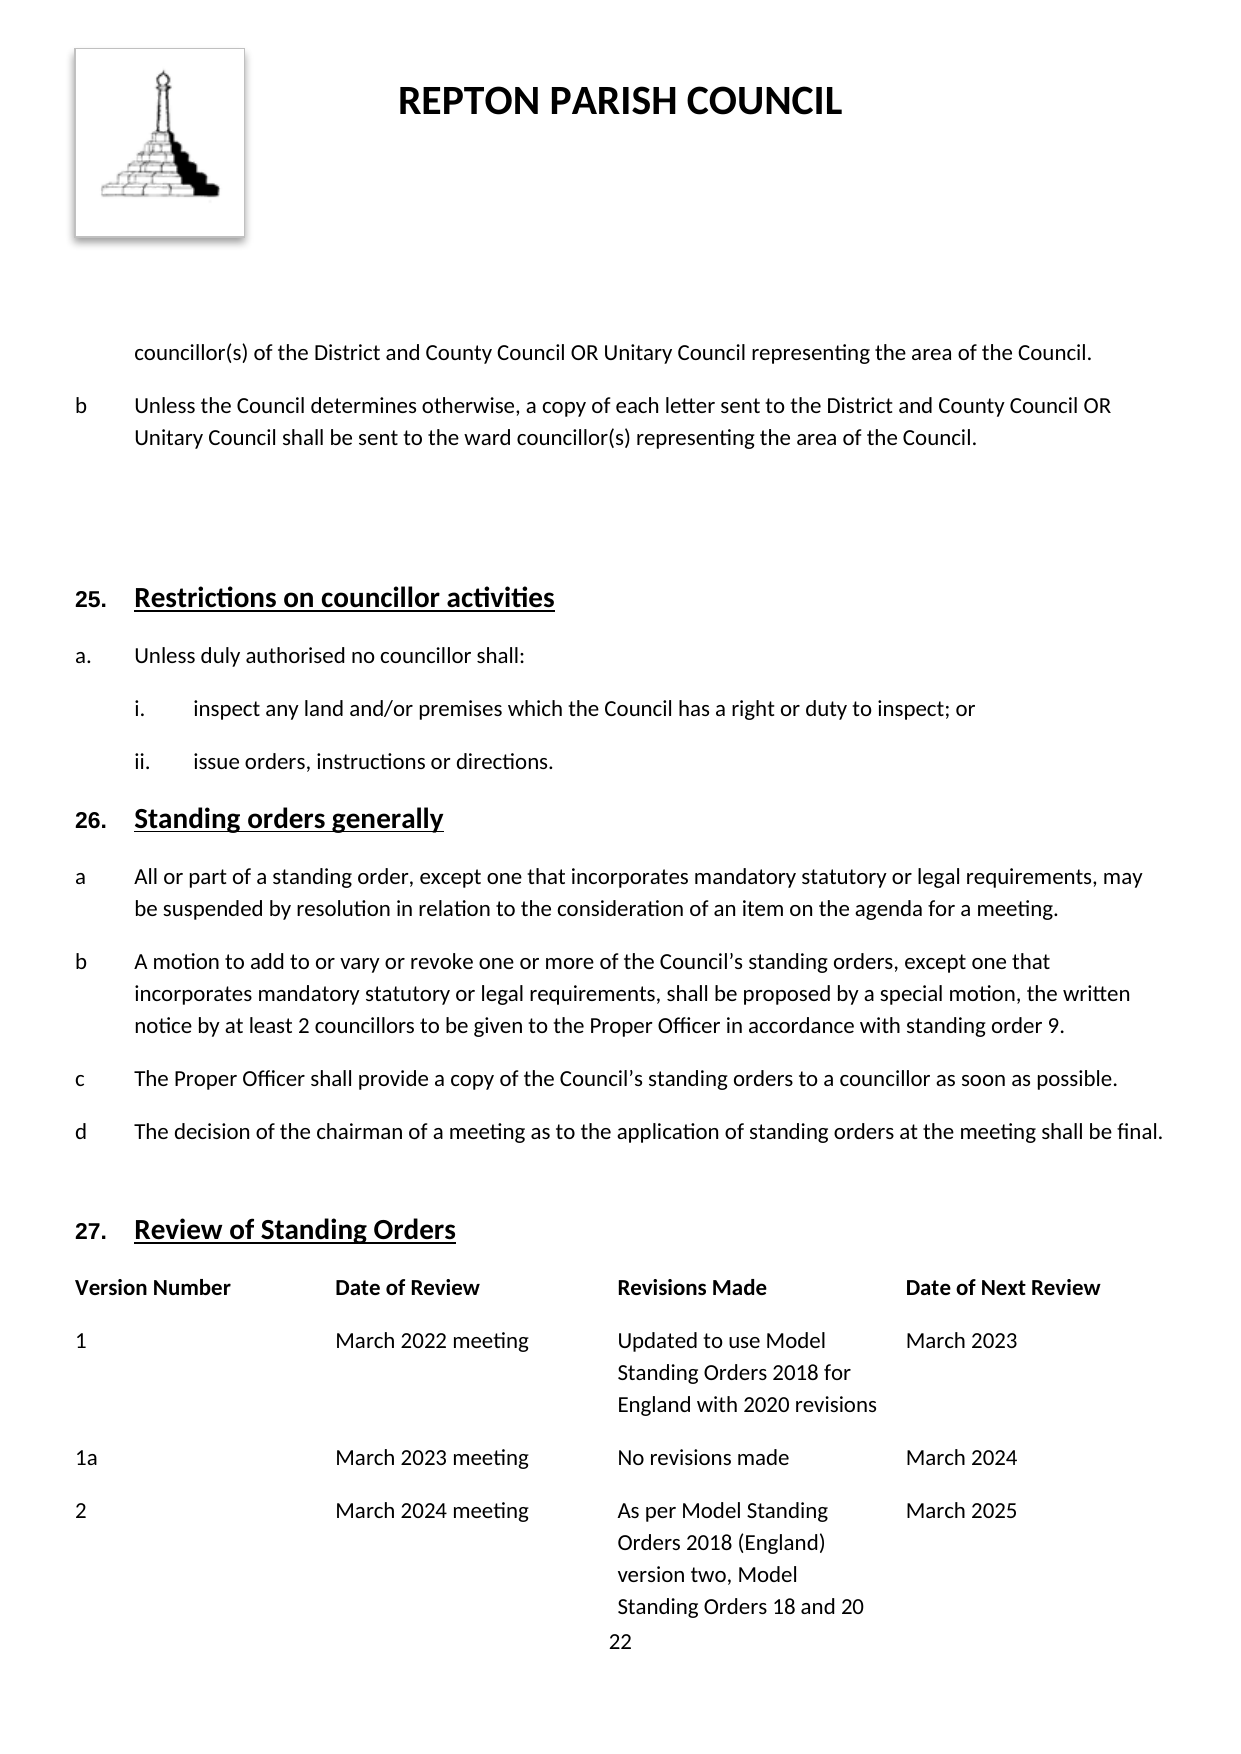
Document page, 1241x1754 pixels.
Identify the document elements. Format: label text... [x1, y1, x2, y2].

table_cell 2 [64, 1496, 324, 1620]
table_cell March 2023 [894, 1326, 1176, 1443]
list A motion to add to or vary or revoke one or more of the Council’s standing orders, except one that incorporates mandatory statutory or legal requirements, shall be proposed by a special motion, the written notice by at least 2 councillors to be given to the Proper Officer in accordance with standing order 9. [75, 947, 1165, 1039]
table_header Date of Next Review [894, 1273, 1176, 1326]
subtitle Restrictions on councillor activities [75, 579, 1165, 615]
table_cell March 2023 meeting [324, 1443, 606, 1496]
list The decision of the chairman of a meeting as to the application of standing orders at the meeting shall be final. [75, 1117, 1165, 1146]
table_cell 1a [64, 1443, 324, 1496]
list Unless the Council determines otherwise, a copy of each letter sent to the District and County Council OR Unitary Council shall be sent to the ward councillor(s) representing the area of the Council. [75, 391, 1165, 451]
list inspect any land and/or premises which the Council has a right or duty to inspect; or [134, 694, 1180, 722]
subtitle Standing orders generally [75, 800, 1165, 836]
table_cell March 2025 [894, 1496, 1176, 1620]
table_header Date of Review [324, 1273, 606, 1326]
table_cell No revisions made [606, 1443, 894, 1496]
picture [90, 56, 229, 205]
list Unless duly authorised no councillor shall: [75, 641, 1180, 669]
table_header Revisions Made [606, 1273, 894, 1326]
table_header Version Number [64, 1273, 324, 1326]
subtitle Review of Standing Orders [75, 1211, 1165, 1247]
list issue orders, instructions or directions. [134, 747, 1165, 775]
table_cell Updated to use Model Standing Orders 2018 for England with 2020 revisions [606, 1326, 894, 1443]
table_cell March 2024 meeting [324, 1496, 606, 1620]
list The Proper Officer shall provide a copy of the Council’s standing orders to a councillor as soon as possible. [75, 1064, 1165, 1092]
table_cell 1 [64, 1326, 324, 1443]
table_cell As per Model Standing Orders 2018 (England) version two, Model Standing Orders 18 and 20 have been updated [606, 1496, 894, 1620]
table_cell March 2024 [894, 1443, 1176, 1496]
list All or part of a standing order, except one that incorporates mandatory statutory or legal requirements, may be suspended by resolution in relation to the consideration of an item on the agenda for a meeting. [75, 862, 1165, 922]
table_cell March 2022 meeting [324, 1326, 606, 1443]
